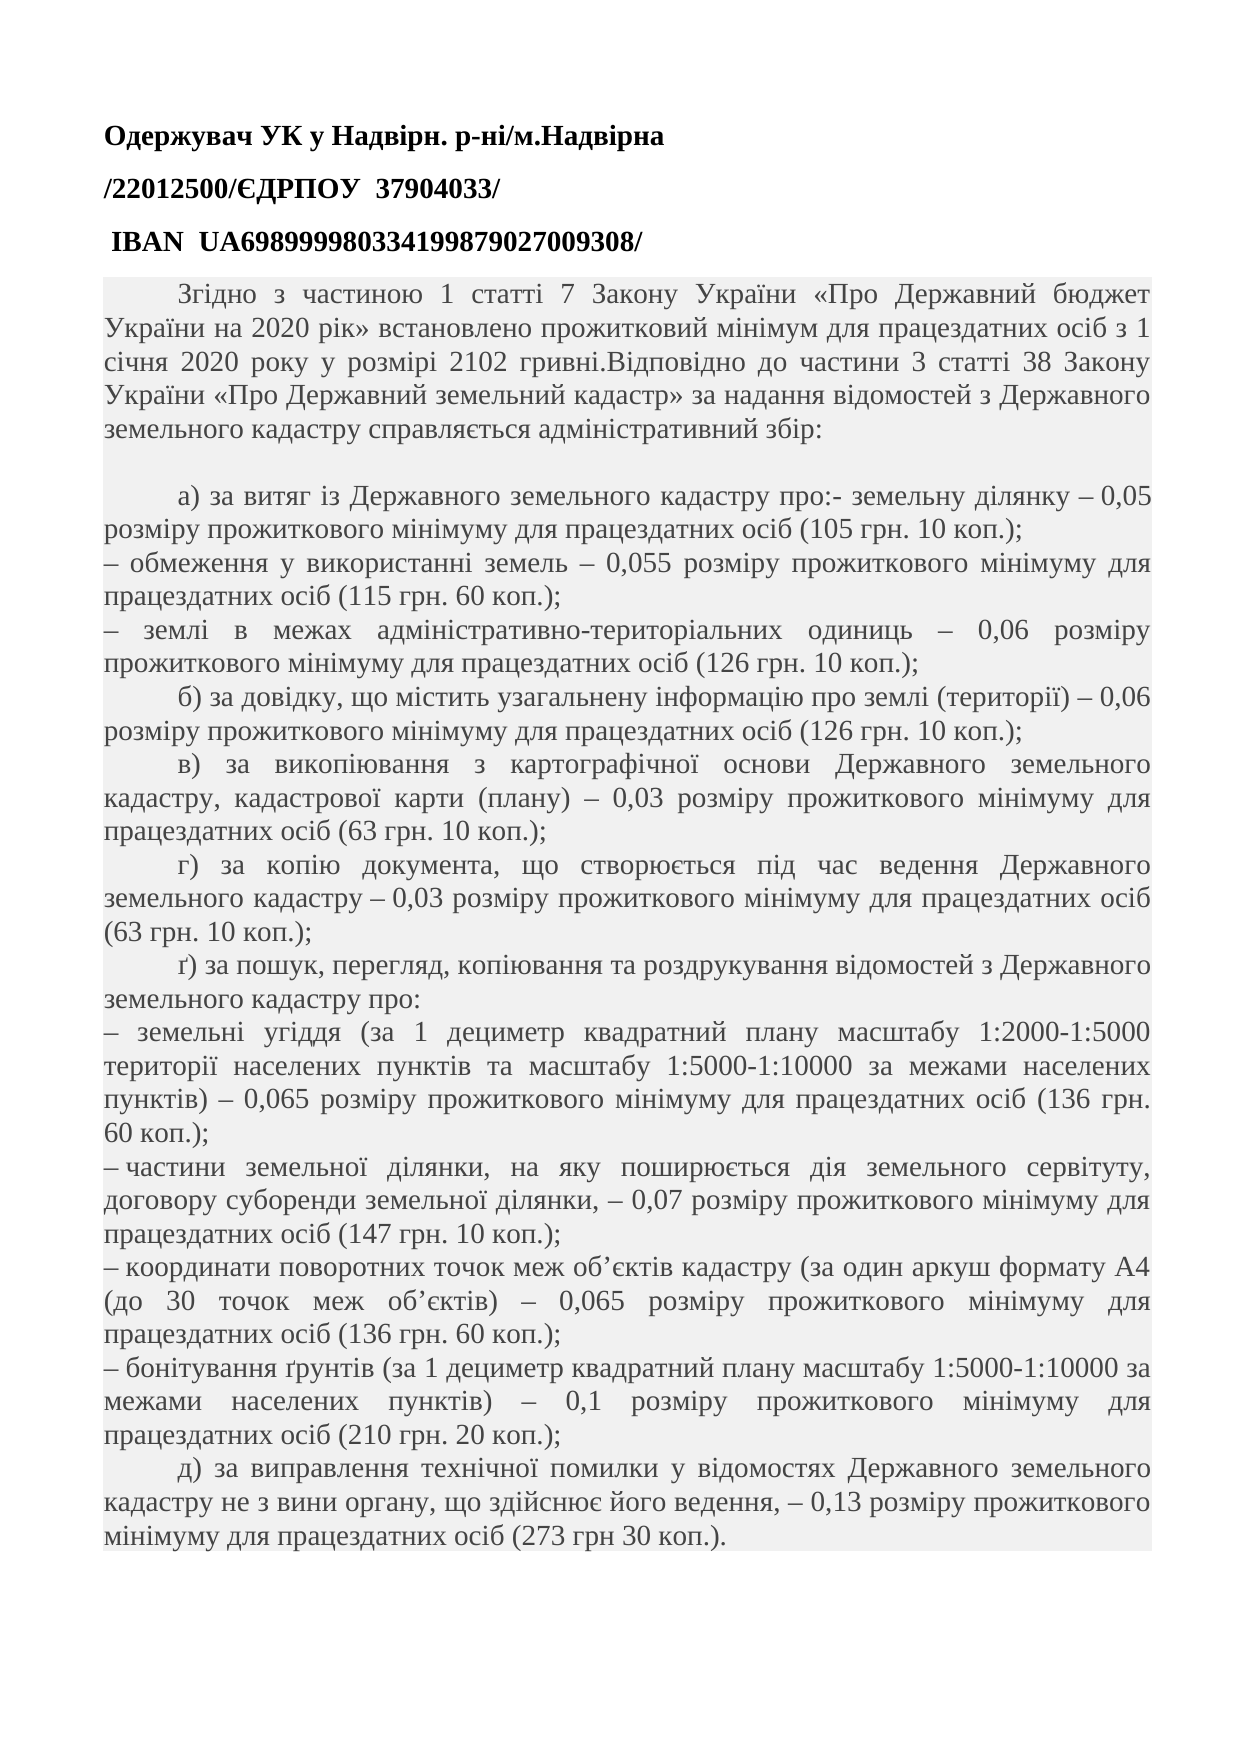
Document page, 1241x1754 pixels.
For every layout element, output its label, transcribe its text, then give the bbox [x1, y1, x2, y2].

text – бонітування ґрунтів (за 1 дециметр квадратний плану масштабу 1:5000-1:10000 за межами населених пунктів) – 0,1 розміру прожиткового мінімуму для працездатних осіб (210 грн. 20 коп.); [103, 1350, 1152, 1451]
text – земельні угіддя (за 1 дециметр квадратний плану масштабу 1:2000-1:5000 території населених пунктів та масштабу 1:5000-1:10000 за межами населених пунктів) – 0,065 розміру прожиткового мінімуму для працездатних осіб (136 грн. 60 коп.); [103, 1014, 1152, 1149]
text б) за довідку, що містить узагальнену інформацію про землі (території) – 0,06 розміру прожиткового мінімуму для працездатних осіб (126 грн. 10 коп.); [103, 679, 1152, 746]
text г) за копію документа, що створюється під час ведення Державного земельного кадастру – 0,03 розміру прожиткового мінімуму для працездатних осіб (63 грн. 10 коп.); [103, 847, 1152, 947]
text Одержувач УК у Надвiрн. р-ні/м.Надвірна [103, 118, 1152, 152]
text Згідно з частиною 1 статті 7 Закону України «Про Державний бюджет України на 2020 рік» встановлено прожитковий мінімум для працездатних осіб з 1 січня 2020 року у розмірі 2102 гривні.Відповідно до частини 3 статті 38 Закону України «Про Державний земельний кадастр» за надання відомостей з Державного земельного кадастру справляється адміністративний збір: [103, 277, 1152, 444]
text д) за виправлення технічної помилки у відомостях Державного земельного кадастру не з вини органу, що здійснює його ведення, – 0,13 розміру прожиткового мінімуму для працездатних осіб (273 грн 30 коп.). [103, 1451, 1152, 1551]
text а) за витяг із Державного земельного кадастру про:- земельну ділянку – 0,05 розміру прожиткового мінімуму для працездатних осіб (105 грн. 10 коп.); [103, 478, 1152, 545]
text в) за викопіювання з картографічної основи Державного земельного кадастру, кадастрової карти (плану) – 0,03 розміру прожиткового мінімуму для працездатних осіб (63 грн. 10 коп.); [103, 746, 1152, 847]
text /22012500/ЄДРПОУ 37904033/ [103, 171, 1152, 204]
text – координати поворотних точок меж об’єктів кадастру (за один аркуш формату А4 (до 30 точок меж об’єктів) – 0,065 розміру прожиткового мінімуму для працездатних осіб (136 грн. 60 коп.); [103, 1249, 1152, 1350]
text – обмеження у використанні земель – 0,055 розміру прожиткового мінімуму для працездатних осіб (115 грн. 60 коп.); [103, 545, 1152, 612]
text ґ) за пошук, перегляд, копіювання та роздрукування відомостей з Державного земельного кадастру про: [103, 947, 1152, 1014]
text ІВАN UA698999980334199879027009308/ [103, 224, 1152, 257]
text – частини земельної ділянки, на яку поширюється дія земельного сервітуту, договору суборенди земельної ділянки, – 0,07 розміру прожиткового мінімуму для працездатних осіб (147 грн. 10 коп.); [103, 1149, 1152, 1249]
text – землі в межах адміністративно-територіальних одиниць – 0,06 розміру прожиткового мінімуму для працездатних осіб (126 грн. 10 коп.); [103, 612, 1152, 679]
